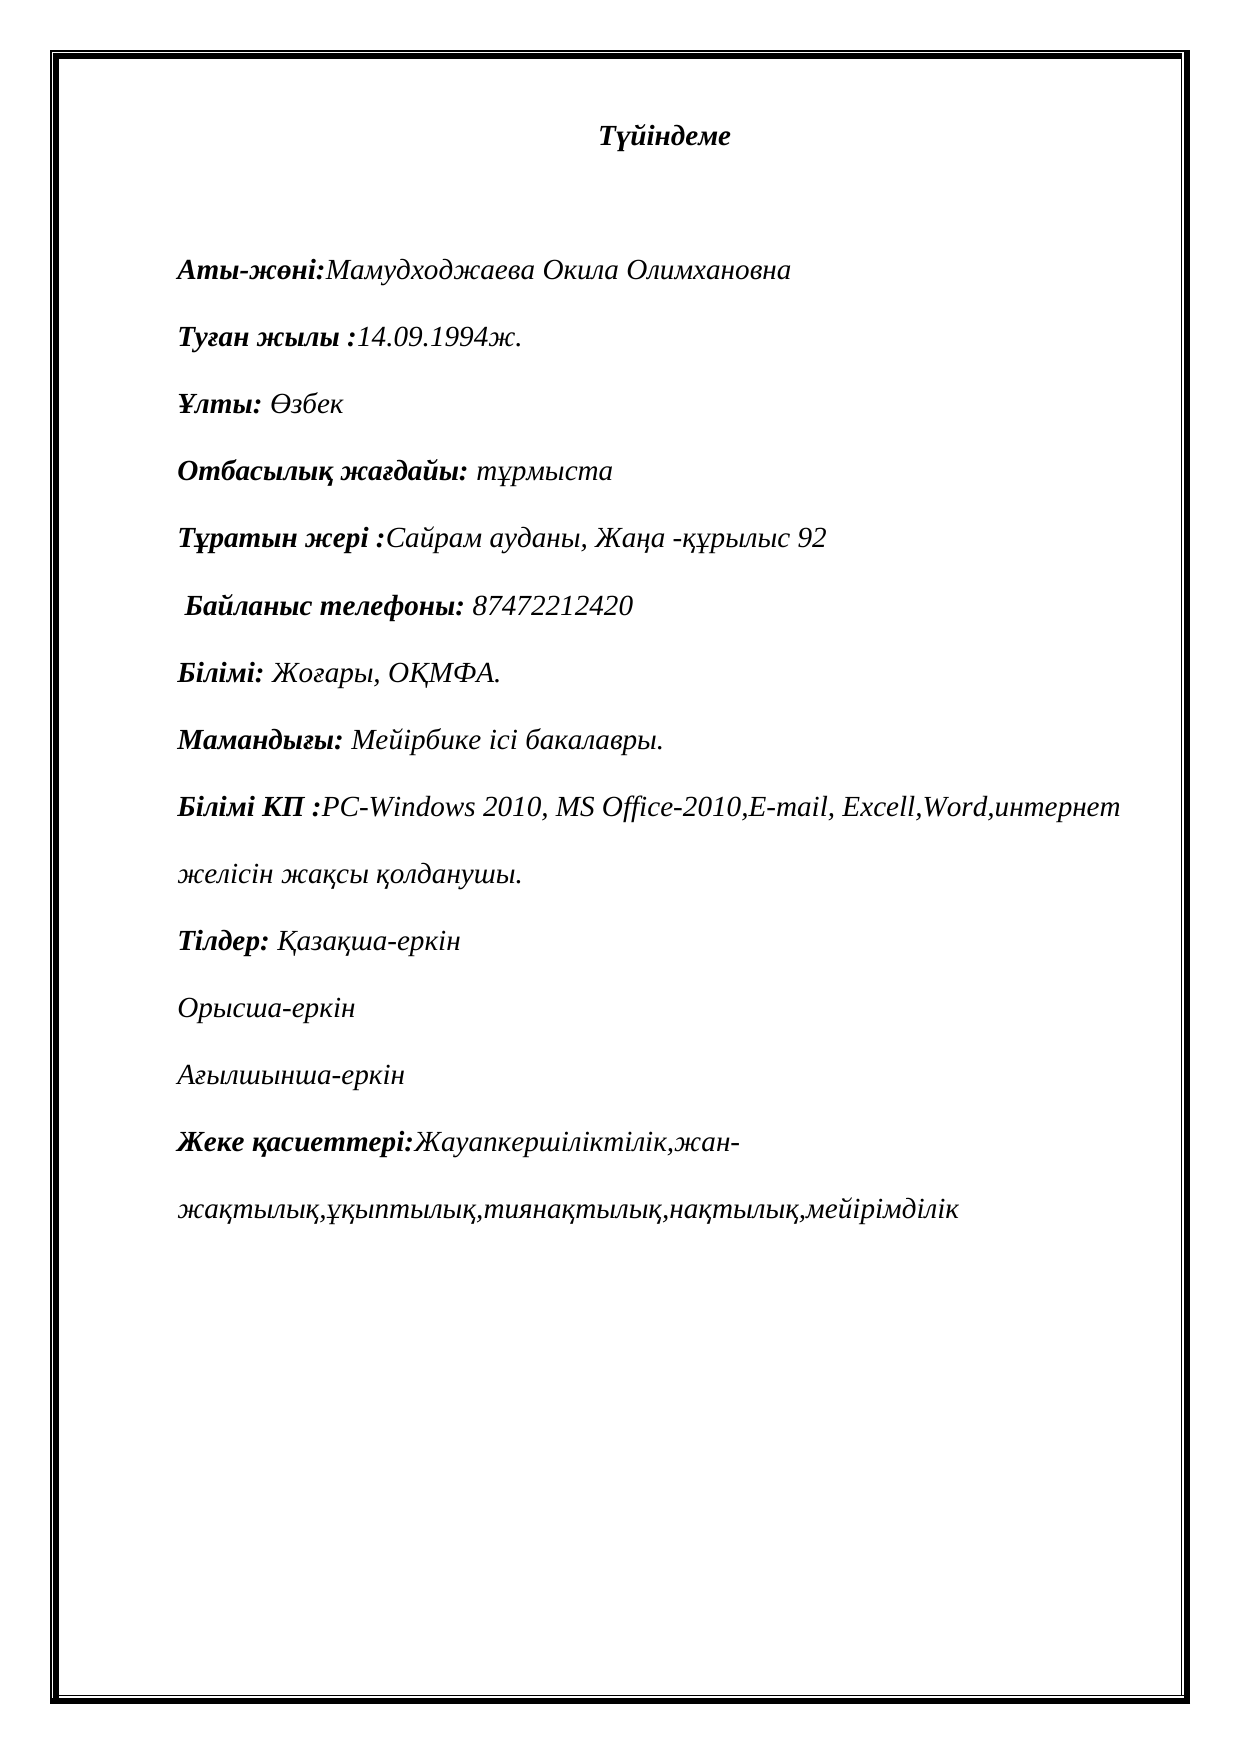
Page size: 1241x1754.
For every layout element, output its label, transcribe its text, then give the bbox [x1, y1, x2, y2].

text Туған жылы :14.09.1994ж. [177, 319, 1152, 353]
text Тілдер: Қазақша-еркін [177, 923, 1152, 957]
text Аты-жөні:Мамудходжаева Окила Олимхановна [177, 252, 1152, 286]
text Мамандығы: Мейірбике ісі бакалавры. [177, 722, 1152, 755]
text Білімі: Жоғары, ОҚМФА. [177, 655, 1152, 688]
text Ағылшынша-еркін [177, 1057, 1152, 1091]
text Орысша-еркін [177, 990, 1152, 1024]
text Тұратын жері :Сайрам ауданы, Жаңа -құрылыс 92 [177, 521, 1152, 554]
text Отбасылық жағдайы: тұрмыста [177, 453, 1152, 487]
text Білімі КП :РС-Windows 2010, MS Office-2010,E-mail, Excell,Word,интернет желісін жақсы қолданушы. [177, 789, 1152, 889]
text Байланыс телефоны: 87472212420 [177, 588, 1152, 621]
text Ұлты: Өзбек [177, 386, 1152, 420]
text Түйіндеме [177, 118, 1152, 152]
text Жеке қасиеттері:Жауапкершіліктілік,жан-жақтылық,ұқыптылық,тиянақтылық,нақтылық,мейірімділік [177, 1124, 1152, 1225]
